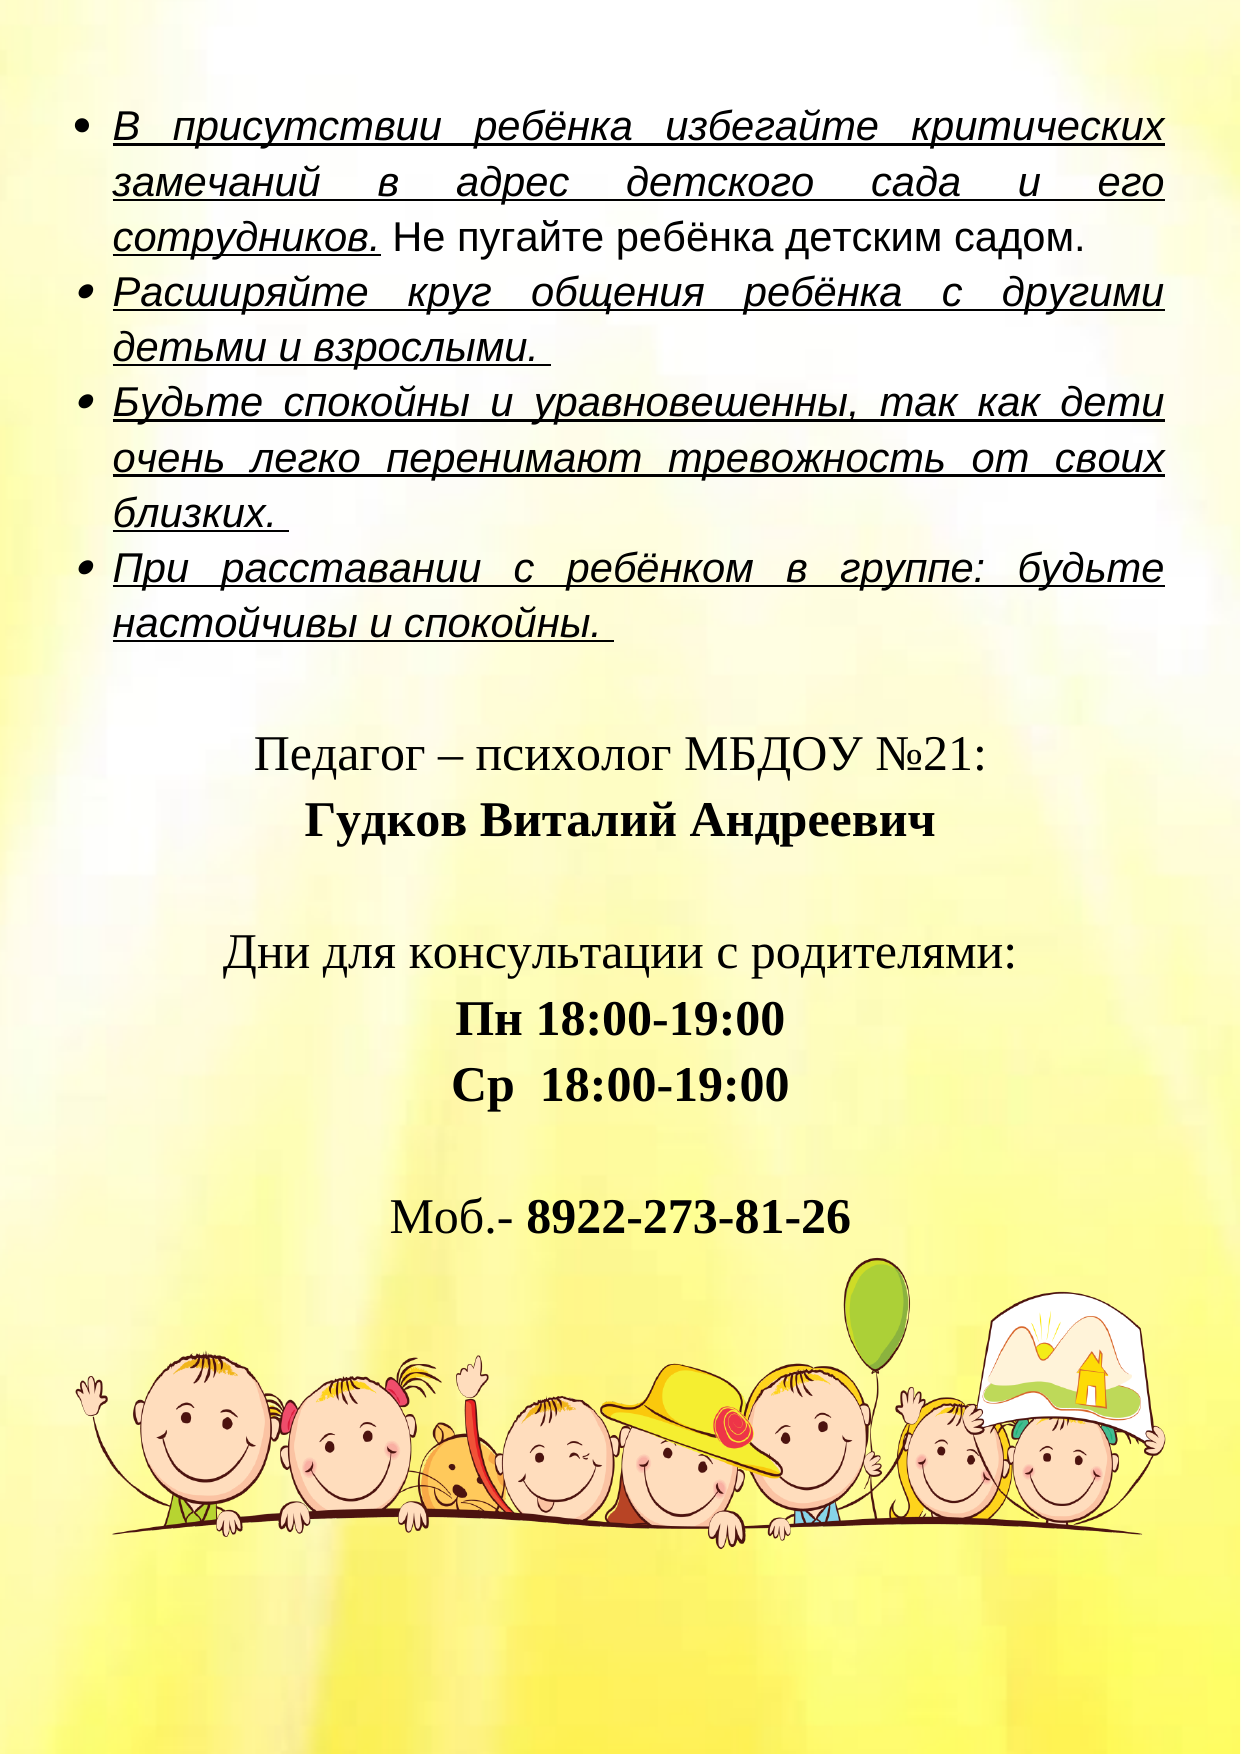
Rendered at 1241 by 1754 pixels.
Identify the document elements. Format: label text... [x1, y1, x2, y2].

list Расширяйте круг общения ребёнка с другими детьми и взрослыми. [75, 267, 1165, 371]
list В присутствии ребёнка избегайте критических замечаний в адрес детского сада и его сотрудников. Не пугайте ребёнка детским садом. [75, 102, 1165, 260]
text Гудков Виталий Андреевич [75, 790, 1165, 848]
text Педагог – психолог МБДОУ №21: [75, 724, 1165, 782]
text Моб.- 8922-273-81-26 [75, 1186, 1165, 1244]
list При расставании с ребёнком в группе: будьте настойчивы и спокойны. [75, 543, 1165, 646]
picture [0, 0, 1241, 1754]
text Дни для консультации с родителями: [75, 922, 1165, 980]
list Будьте спокойны и уравновешенны, так как дети очень легко перенимают тревожность от своих близких. [75, 378, 1165, 536]
text Ср 18:00-19:00 [75, 1054, 1165, 1112]
text Пн 18:00-19:00 [75, 988, 1165, 1046]
